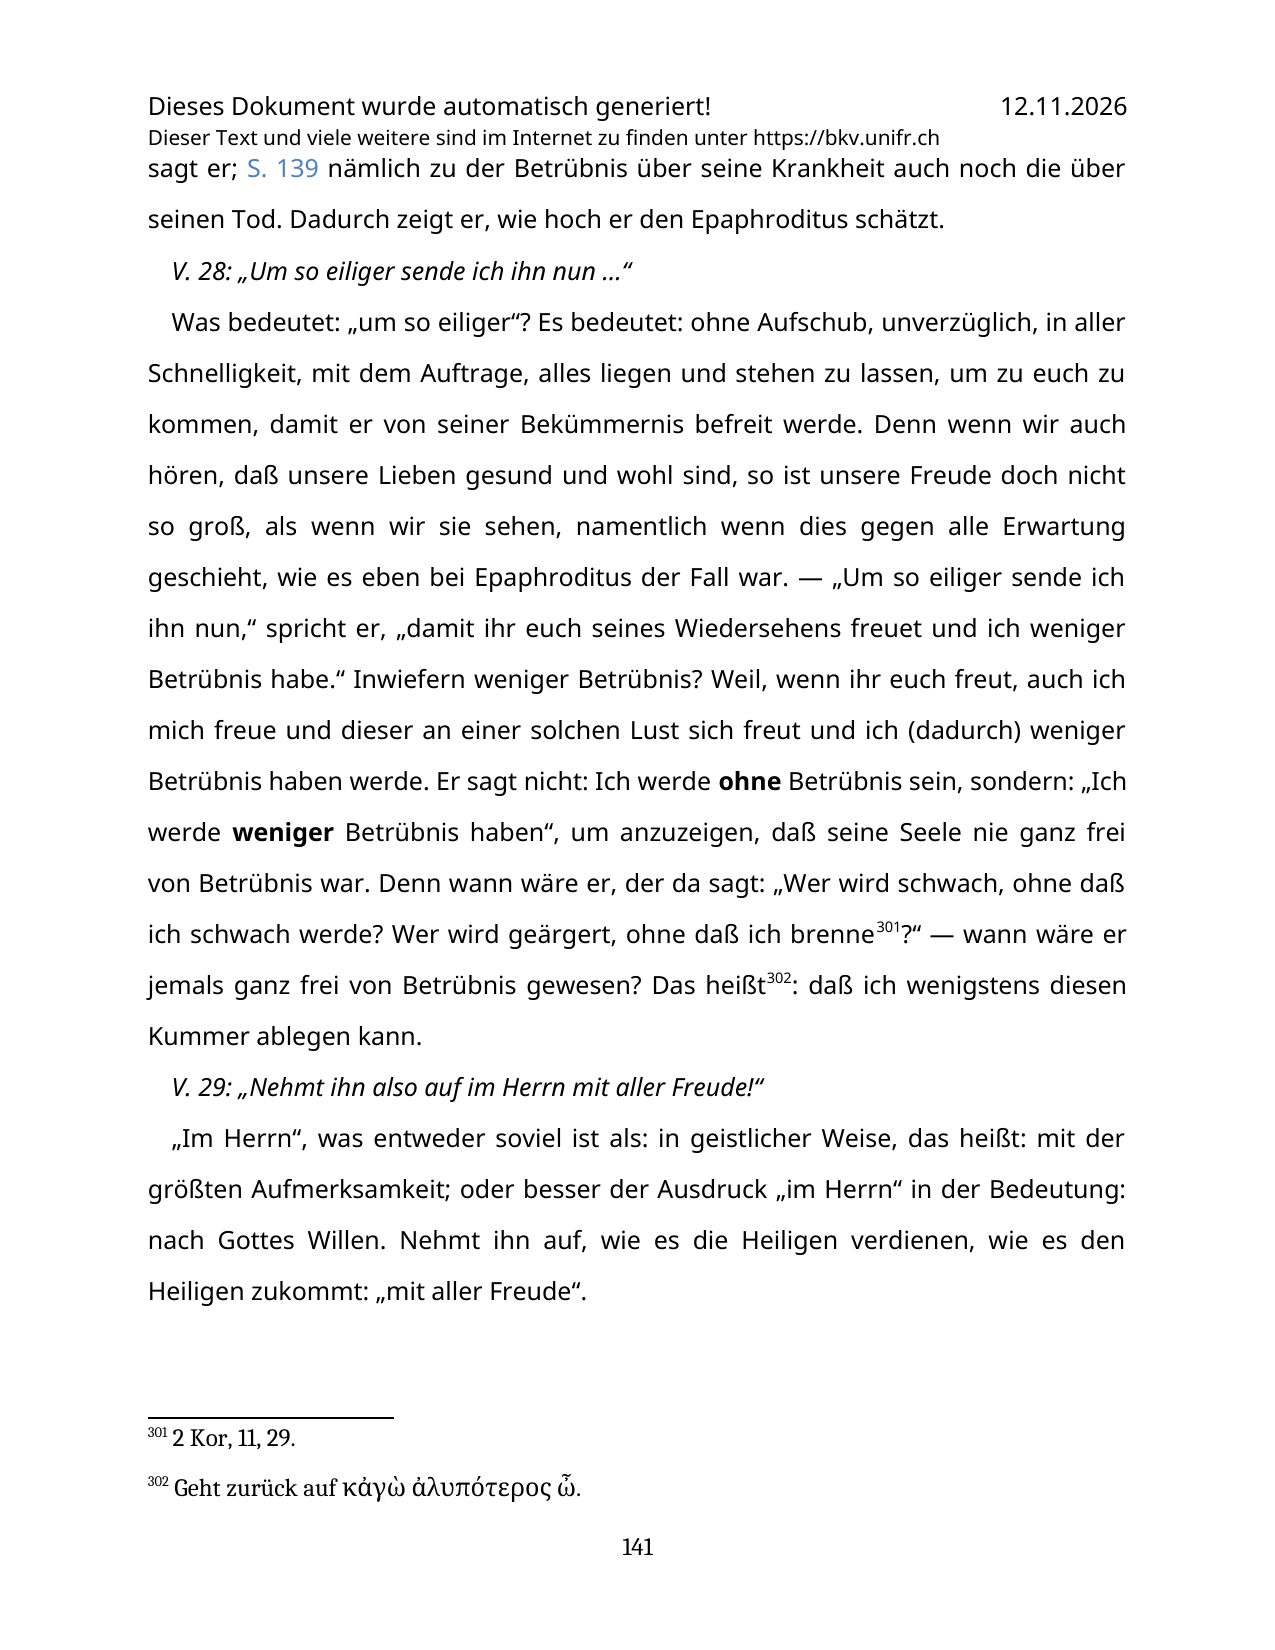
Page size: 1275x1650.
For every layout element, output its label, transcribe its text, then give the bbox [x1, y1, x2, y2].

text Was bedeutet: „um so eiliger“? Es bedeutet: ohne Aufschub, unverzüglich, in aller Schnelligkeit, mit dem Auftrage, alles liegen und stehen zu lassen, um zu euch zu kommen, damit er von seiner Bekümmernis befreit werde. Denn wenn wir auch hören, daß unsere Lieben gesund und wohl sind, so ist unsere Freude doch nicht so groß, als wenn wir sie sehen, namentlich wenn dies gegen alle Erwartung geschieht, wie es eben bei Epaphroditus der Fall war. — „Um so eiliger sende ich ihn nun,“ spricht er, „damit ihr euch seines Wiedersehens freuet und ich weniger Betrübnis habe.“ Inwiefern weniger Betrübnis? Weil, wenn ihr euch freut, auch ich mich freue und dieser an einer solchen Lust sich freut und ich (dadurch) weniger Betrübnis haben werde. Er sagt nicht: Ich werde ohne Betrübnis sein, sondern: „Ich werde weniger Betrübnis haben“, um anzuzeigen, daß seine Seele nie ganz frei von Betrübnis war. Denn wann wäre er, der da sagt: „Wer wird schwach, ohne daß ich schwach werde? Wer wird geärgert, ohne daß ich brenne?“ — wann wäre er jemals ganz frei von Betrübnis gewesen? Das heißt: daß ich wenigstens diesen Kummer ablegen kann. [148, 304, 1127, 1053]
text V. 29: „Nehmt ihn also auf im Herrn mit aller Freude!“ [148, 1070, 1127, 1104]
text V. 28: „Um so eiliger sende ich ihn nun …“ [148, 253, 1127, 287]
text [148, 151, 1127, 236]
text „Im Herrn“, was entweder soviel ist als: in geistlicher Weise, das heißt: mit der größten Aufmerksamkeit; oder besser der Ausdruck „im Herrn“ in der Bedeutung: nach Gottes Willen. Nehmt ihn auf, wie es die Heiligen verdienen, wie es den Heiligen zukommt: „mit aller Freude“. [148, 1121, 1127, 1308]
